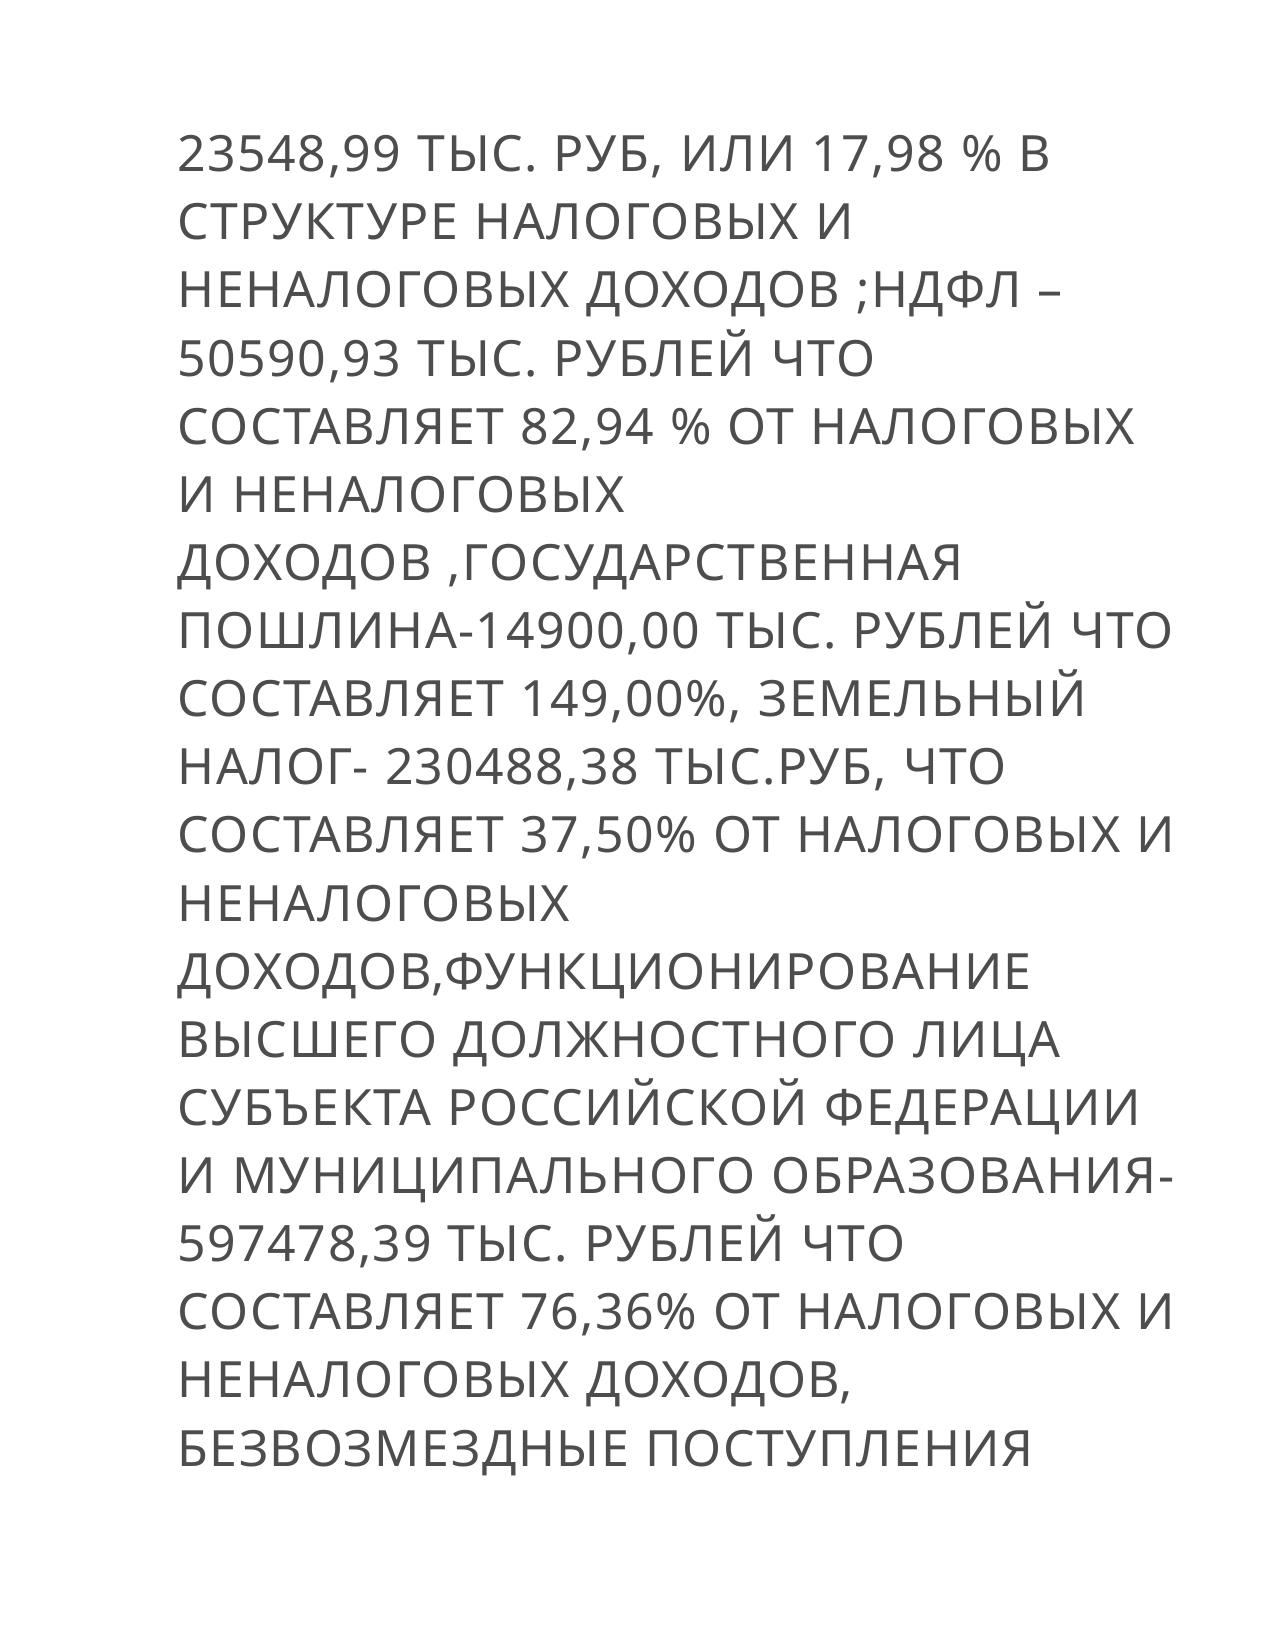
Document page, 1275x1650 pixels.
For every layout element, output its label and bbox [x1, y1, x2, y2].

text [177, 118, 1186, 1481]
